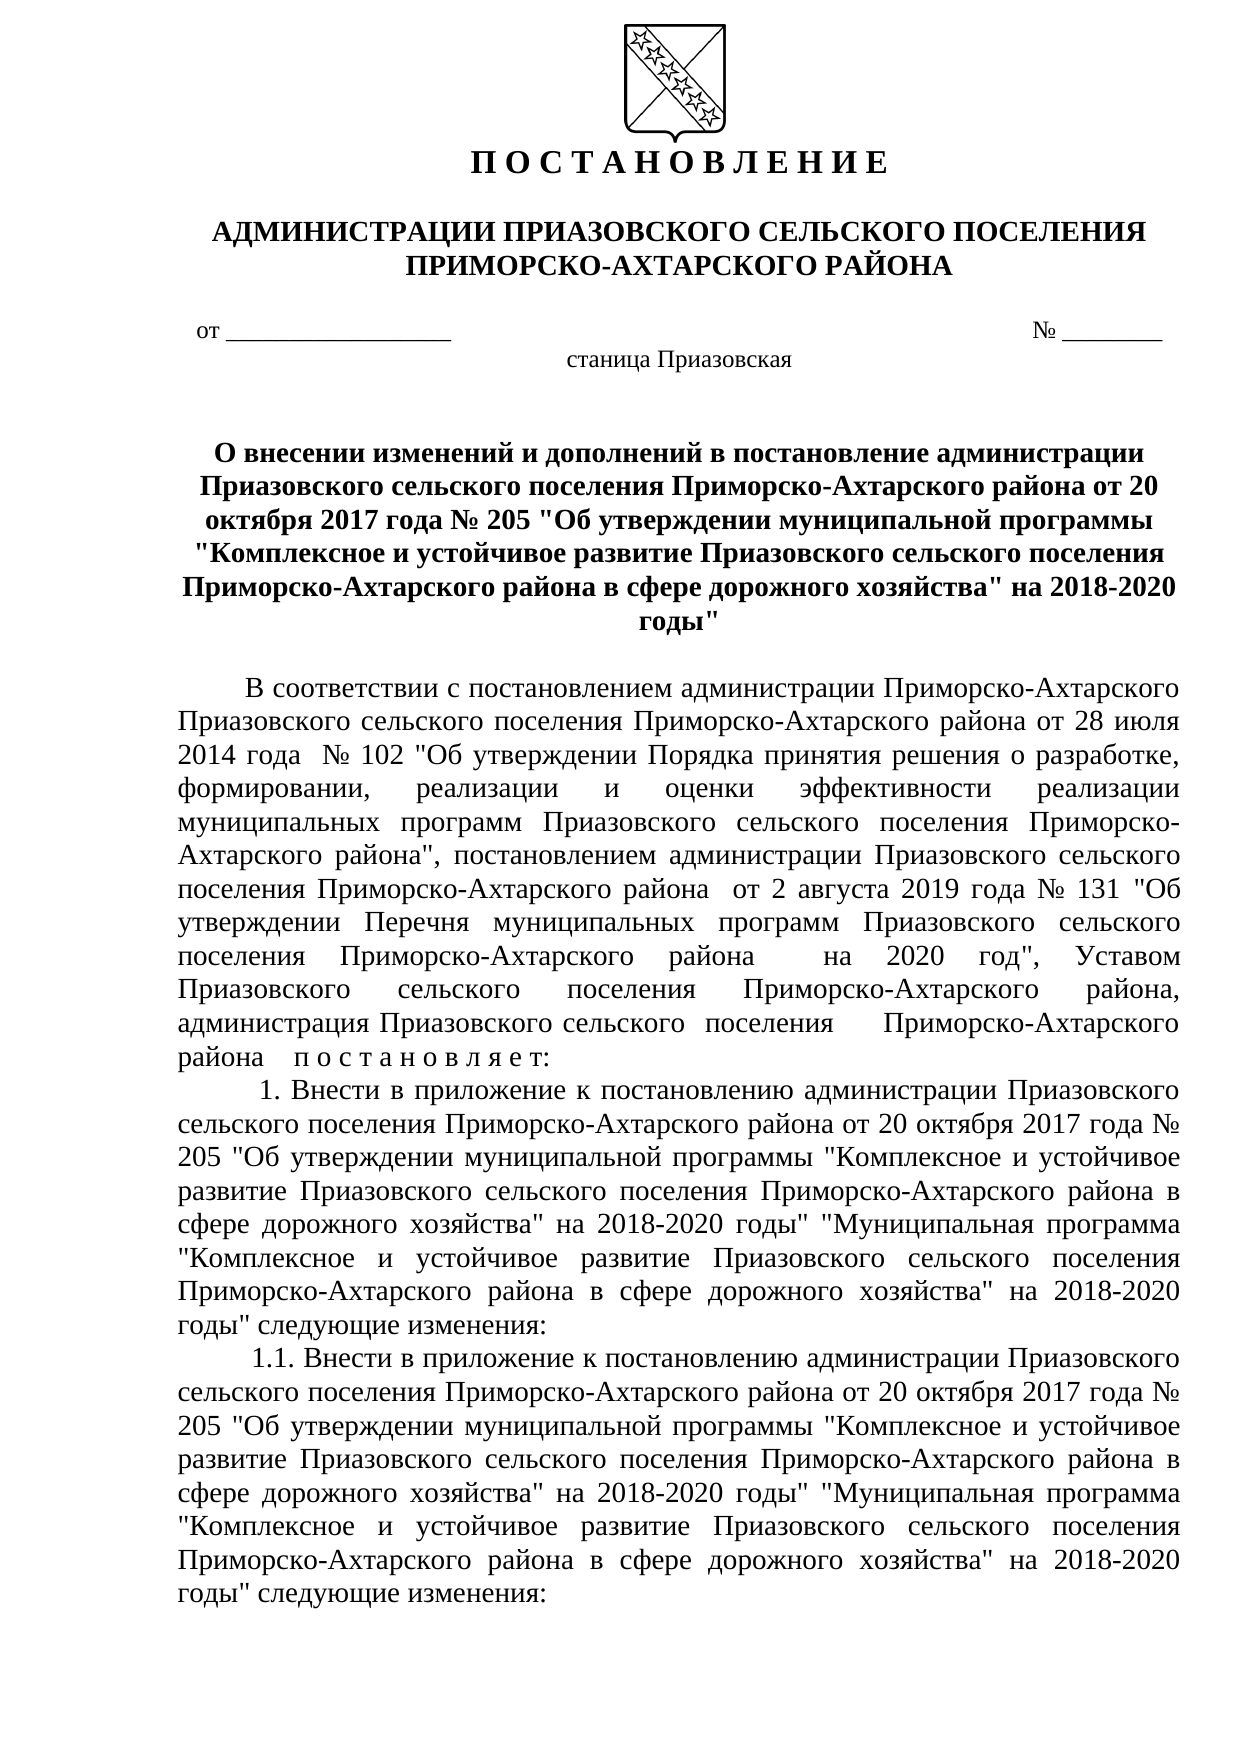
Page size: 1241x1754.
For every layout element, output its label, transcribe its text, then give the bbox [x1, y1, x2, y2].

text станица Приазовская [177, 344, 1181, 373]
text О внесении изменений и дополнений в постановление администрации Приазовского сельского поселения Приморско-Ахтарского района от 20 октября 2017 года № 205 "Об утверждении муниципальной программы [177, 435, 1181, 536]
text АДМИНИСТРАЦИИ ПРИАЗОВСКОГО СЕЛЬСКОГО ПОСЕЛЕНИЯ ПРИМОРСКО-АХТАРСКОГО РАЙОНА [177, 214, 1181, 282]
text 1. Внести в приложение к постановлению администрации Приазовского сельского поселения Приморско-Ахтарского района от 20 октября 2017 года № 205 "Об утверждении муниципальной программы "Комплексное и устойчивое развитие Приазовского сельского поселения Приморско-Ахтарского района в сфере дорожного хозяйства" на 2018-2020 годы" "Муниципальная программа "Комплексное и устойчивое развитие Приазовского сельского поселения Приморско-Ахтарского района в сфере дорожного хозяйства" на 2018-2020 годы" следующие изменения: [177, 1072, 1181, 1341]
text 1.1. Внести в приложение к постановлению администрации Приазовского сельского поселения Приморско-Ахтарского района от 20 октября 2017 года № 205 "Об утверждении муниципальной программы "Комплексное и устойчивое развитие Приазовского сельского поселения Приморско-Ахтарского района в сфере дорожного хозяйства" на 2018-2020 годы" "Муниципальная программа "Комплексное и устойчивое развитие Приазовского сельского поселения Приморско-Ахтарского района в сфере дорожного хозяйства" на 2018-2020 годы" следующие изменения: [177, 1341, 1181, 1609]
picture [624, 24, 726, 143]
text "Комплексное и устойчивое развитие Приазовского сельского поселения Приморско-Ахтарского района в сфере дорожного хозяйства" на 2018-2020 годы" [177, 536, 1181, 636]
text от __________________ № ________ [177, 315, 1181, 344]
text В соответствии с постановлением администрации Приморско-Ахтарского Приазовского сельского поселения Приморско-Ахтарского района от 28 июля 2014 года № 102 "Об утверждении Порядка принятия решения о разработке, формировании, реализации и оценки эффективности реализации муниципальных программ Приазовского сельского поселения Приморско-Ахтарского района", постановлением администрации Приазовского сельского поселения Приморско-Ахтарского района от 2 августа 2019 года № 131 "Об утверждении Перечня муниципальных программ Приазовского сельского поселения Приморско-Ахтарского района на 2020 год", Уставом Приазовского сельского поселения Приморско-Ахтарского района, администрация Приазовского сельского поселения Приморско-Ахтарского района п о с т а н о в л я е т: [177, 670, 1181, 1072]
text П О С Т А Н О В Л Е Н И Е [177, 118, 1181, 181]
